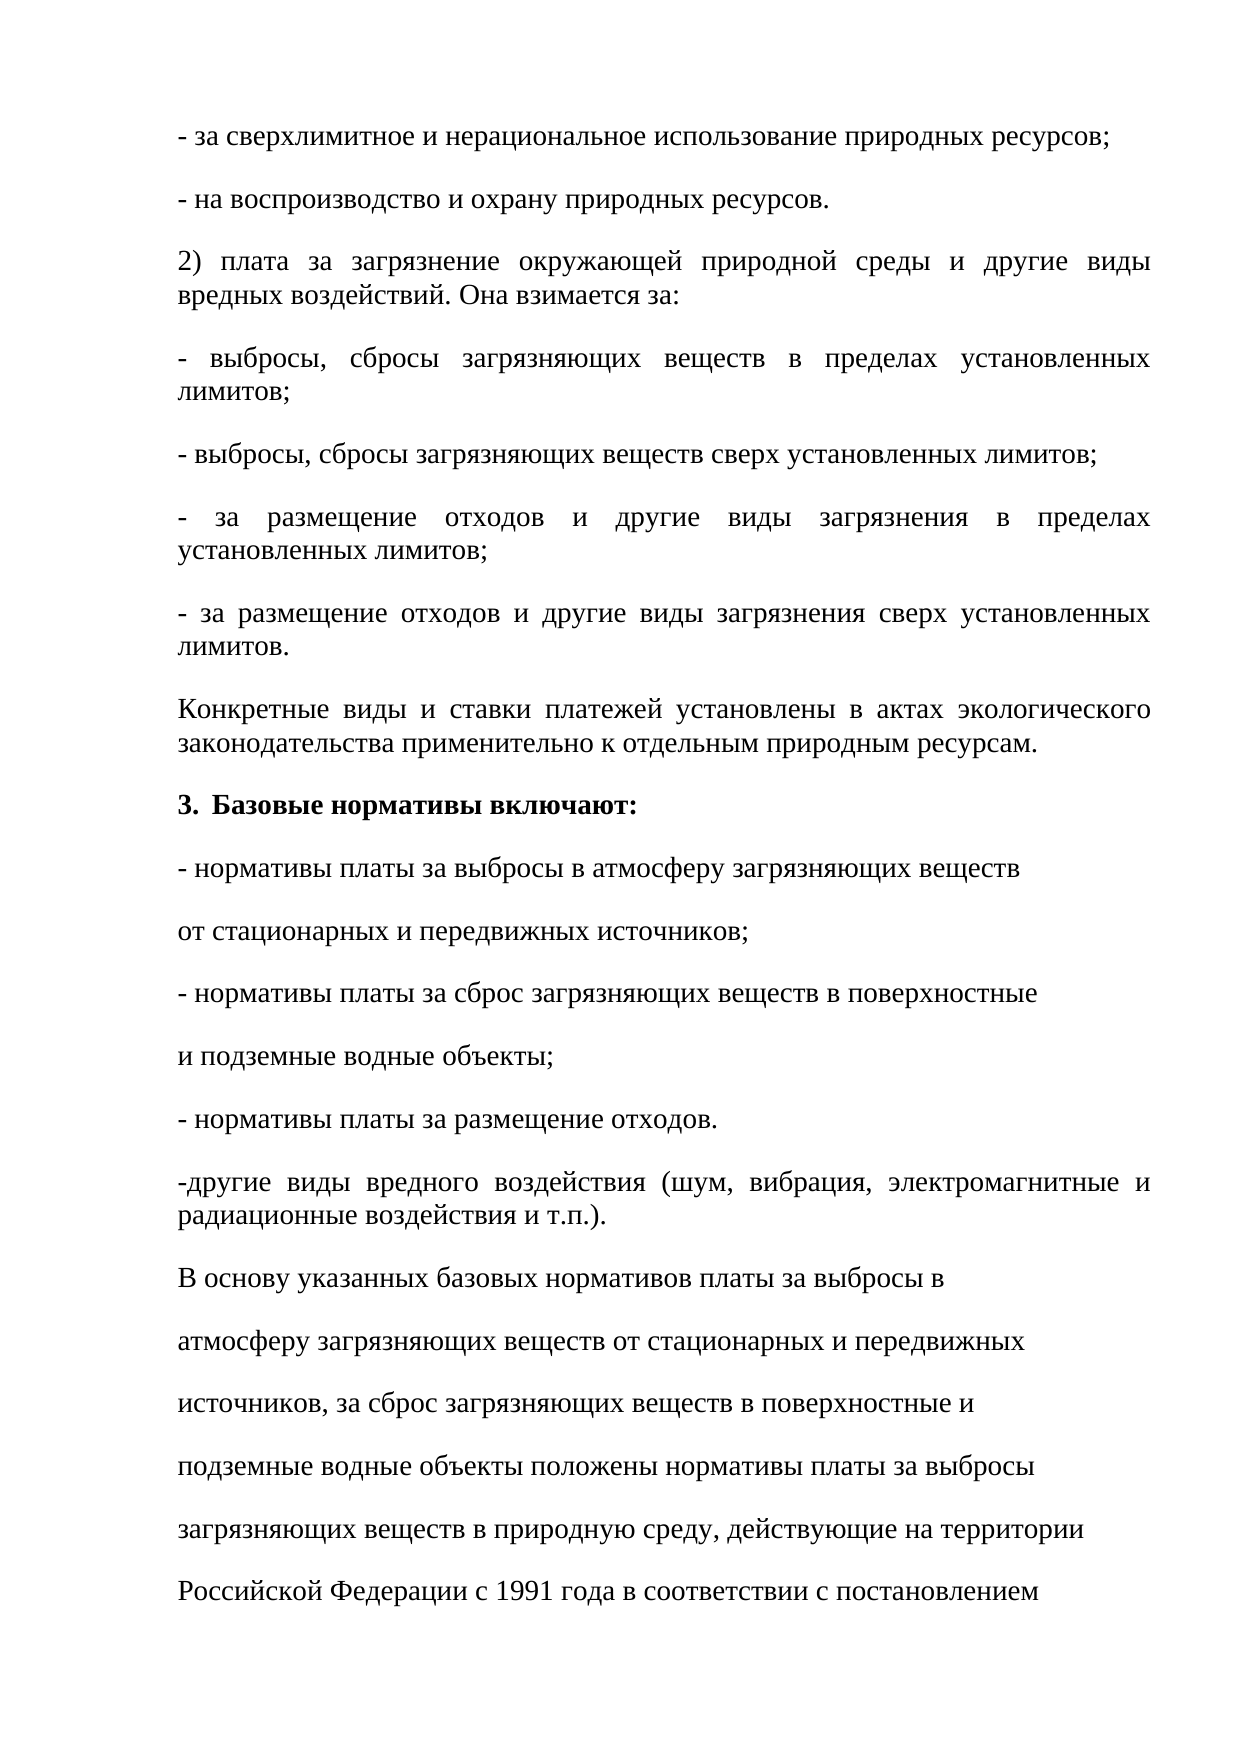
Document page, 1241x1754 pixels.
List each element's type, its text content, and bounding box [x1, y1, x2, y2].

text от стационарных и передвижных источников; [177, 913, 1152, 946]
text атмосферу загрязняющих веществ от стационарных и передвижных [177, 1323, 1152, 1356]
text -другие виды вредного воздействия (шум, вибрация, электромагнитные и радиационные воздействия и т.п.). [177, 1164, 1152, 1231]
text - выбросы, сбросы загрязняющих веществ в пределах установленных лимитов; [177, 340, 1152, 407]
text подземные водные объекты положены нормативы платы за выбросы [177, 1448, 1152, 1482]
text - выбросы, сбросы загрязняющих веществ сверх установленных лимитов; [177, 436, 1152, 469]
text - на воспроизводство и охрану природных ресурсов. [177, 181, 1152, 214]
text загрязняющих веществ в природную среду, действующие на территории [177, 1511, 1152, 1544]
text - за размещение отходов и другие виды загрязнения сверх установленных лимитов. [177, 595, 1152, 662]
text и подземные водные объекты; [177, 1038, 1152, 1072]
text - нормативы платы за сброс загрязняющих веществ в поверхностные [177, 976, 1152, 1009]
text - нормативы платы за выбросы в атмосферу загрязняющих веществ [177, 850, 1152, 884]
text - за сверхлимитное и нерациональное использование природных ресурсов; [177, 118, 1152, 152]
text Российской Федерации с 1991 года в соответствии с постановлением [177, 1573, 1152, 1607]
text Конкретные виды и ставки платежей установлены в актах экологического законодательства применительно к отдельным природным ресурсам. [177, 691, 1152, 758]
text 3. Базовые нормативы включают: [177, 787, 1152, 821]
text - нормативы платы за размещение отходов. [177, 1101, 1152, 1134]
text В основу указанных базовых нормативов платы за выбросы в [177, 1260, 1152, 1293]
text 2) плата за загрязнение окружающей природной среды и другие виды вредных воздействий. Она взимается за: [177, 243, 1152, 311]
text источников, за сброс загрязняющих веществ в поверхностные и [177, 1385, 1152, 1419]
text - за размещение отходов и другие виды загрязнения в пределах установленных лимитов; [177, 499, 1152, 566]
